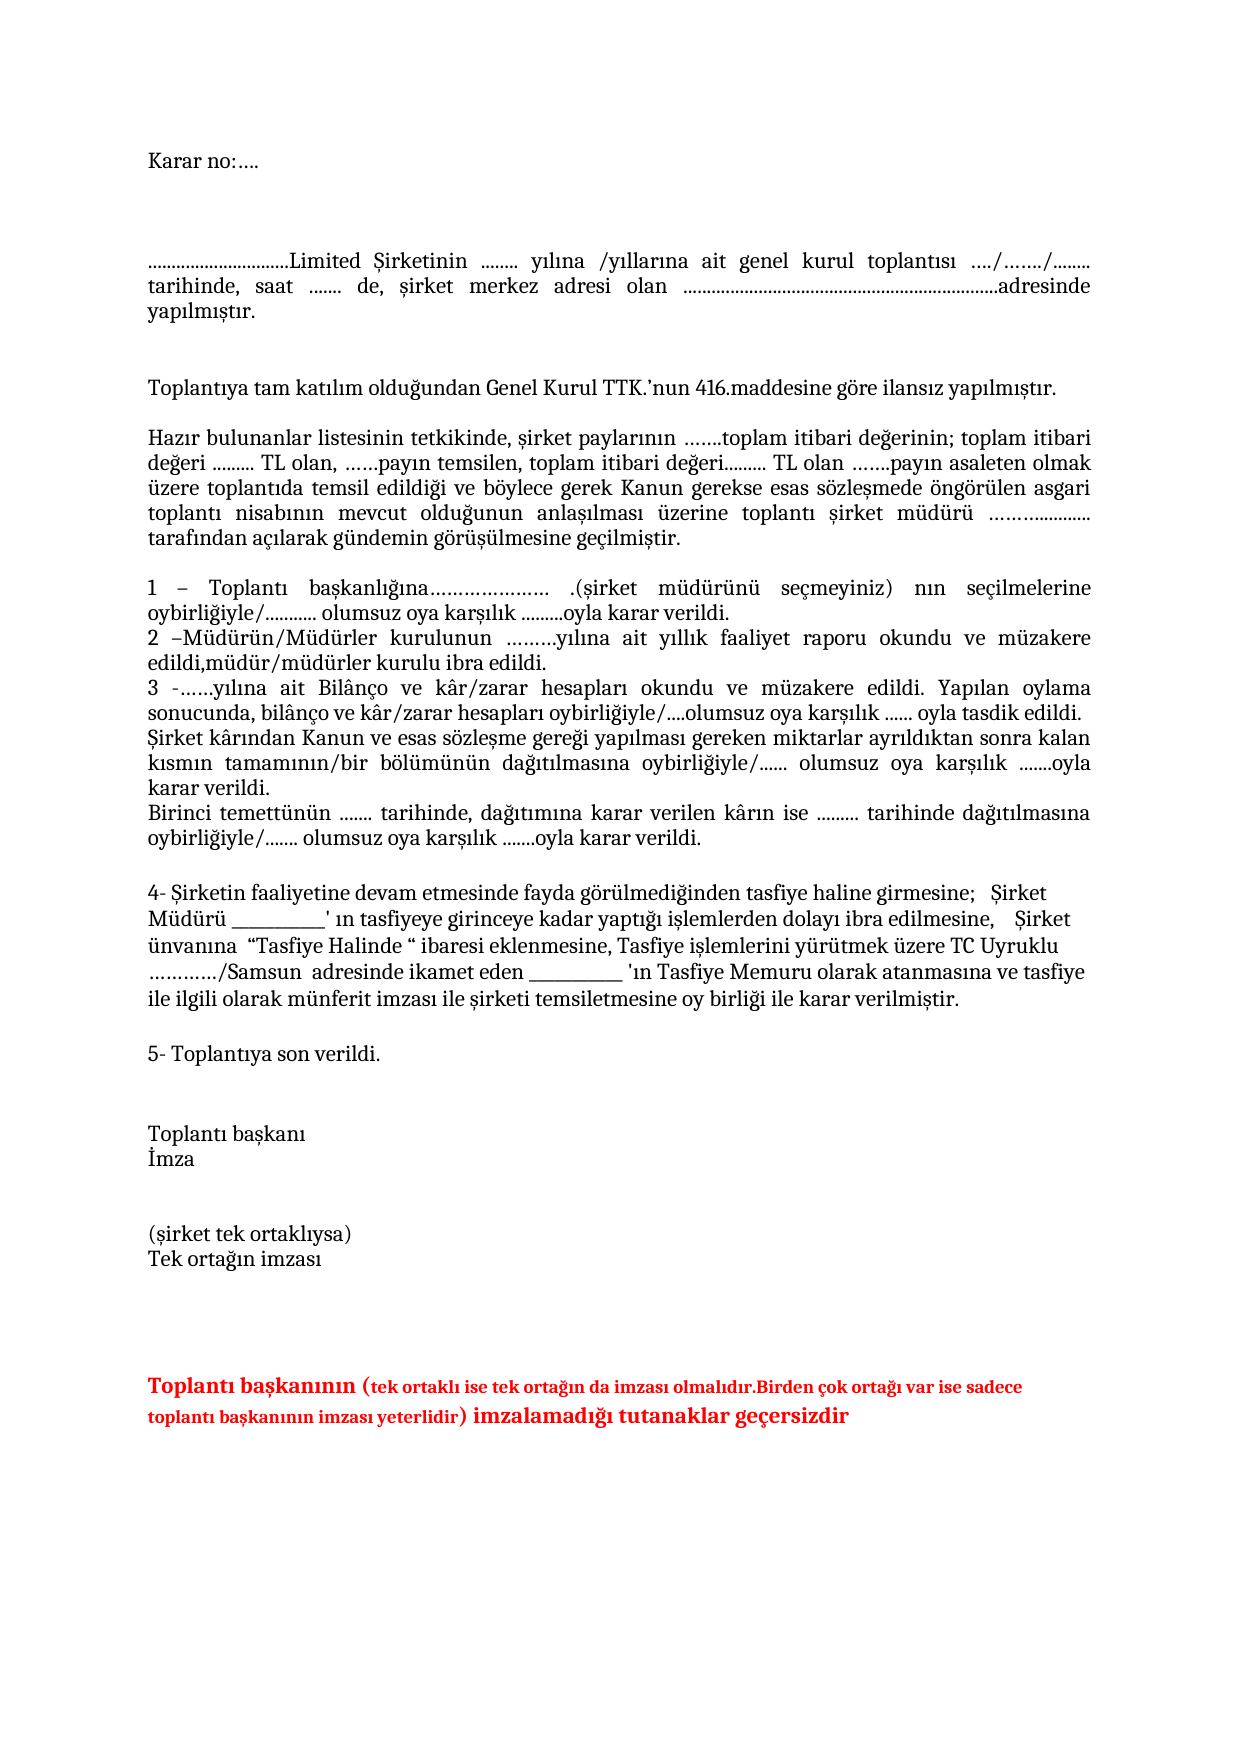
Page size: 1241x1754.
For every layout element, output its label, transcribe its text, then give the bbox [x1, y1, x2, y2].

text Şirket kârından Kanun ve esas sözleşme gereği yapılması gereken miktarlar ayrıldıktan sonra kalan kısmın tamamının/bir bölümünün dağıtılmasına oybirliğiyle/...... olumsuz oya karşılık .......oyla karar verildi. [148, 726, 1093, 801]
text ..............................Limited Şirketinin ........ yılına /yıllarına ait genel kurul toplantısı …./……./........ tarihinde, saat ....... de, şirket merkez adresi olan ...................................................................adresinde yapılmıştır. [148, 249, 1093, 324]
text Toplantı başkanı [148, 1121, 1093, 1146]
text Tek ortağın imzası [148, 1246, 1093, 1271]
text Karar no:…. [148, 148, 1093, 174]
text İmza [148, 1146, 1093, 1171]
text Birinci temettünün ....... tarihinde, dağıtımına karar verilen kârın ise ......... tarihinde dağıtılmasına oybirliğiyle/....... olumsuz oya karşılık .......oyla karar verildi. [148, 801, 1093, 851]
text 4- Şirketin faaliyetine devam etmesinde fayda görülmediğinden tasfiye haline girmesine; Şirket Müdürü ___________' ın tasfiyeye girinceye kadar yaptığı işlemlerden dolayı ibra edilmesine, Şirket ünvanına “Tasfiye Halinde “ ibaresi eklenmesine, Tasfiye işlemlerini yürütmek üzere TC Uyruklu …………/Samsun adresinde ikamet eden ___________ 'ın Tasfiye Memuru olarak atanmasına ve tasfiye ile ilgili olarak münferit imzası ile şirketi temsiletmesine oy birliği ile karar verilmiştir. [148, 880, 1093, 1012]
text Hazır bulunanlar listesinin tetkikinde, şirket paylarının …….toplam itibari değerinin; toplam itibari değeri ......... TL olan, ……payın temsilen, toplam itibari değeri......... TL olan …….payın asaleten olmak üzere toplantıda temsil edildiği ve böylece gerek Kanun gerekse esas sözleşmede öngörülen asgari toplantı nisabının mevcut olduğunun anlaşılması üzerine toplantı şirket müdürü ………........... tarafından açılarak gündemin görüşülmesine geçilmiştir. [148, 426, 1093, 551]
text 3 -……yılına ait Bilânço ve kâr/zarar hesapları okundu ve müzakere edildi. Yapılan oylama sonucunda, bilânço ve kâr/zarar hesapları oybirliğiyle/....olumsuz oya karşılık ...... oyla tasdik edildi. [148, 676, 1093, 726]
text 5- Toplantıya son verildi. [148, 1041, 1093, 1067]
text (şirket tek ortaklıysa) [148, 1221, 1093, 1246]
text Toplantı başkanının (tek ortaklı ise tek ortağın da imzası olmalıdır.Birden çok ortağı var ise sadece toplantı başkanının imzası yeterlidir) imzalamadığı tutanaklar geçersizdir [148, 1372, 1093, 1429]
text Toplantıya tam katılım olduğundan Genel Kurul TTK.’nun 416.maddesine göre ilansız yapılmıştır. [148, 375, 1093, 401]
text 1 – Toplantı başkanlığına………………… .(şirket müdürünü seçmeyiniz) nın seçilmelerine oybirliğiyle/........... olumsuz oya karşılık .........oyla karar verildi. [148, 576, 1093, 626]
text 2 –Müdürün/Müdürler kurulunun ………yılına ait yıllık faaliyet raporu okundu ve müzakere edildi,müdür/müdürler kurulu ibra edildi. [148, 626, 1093, 676]
